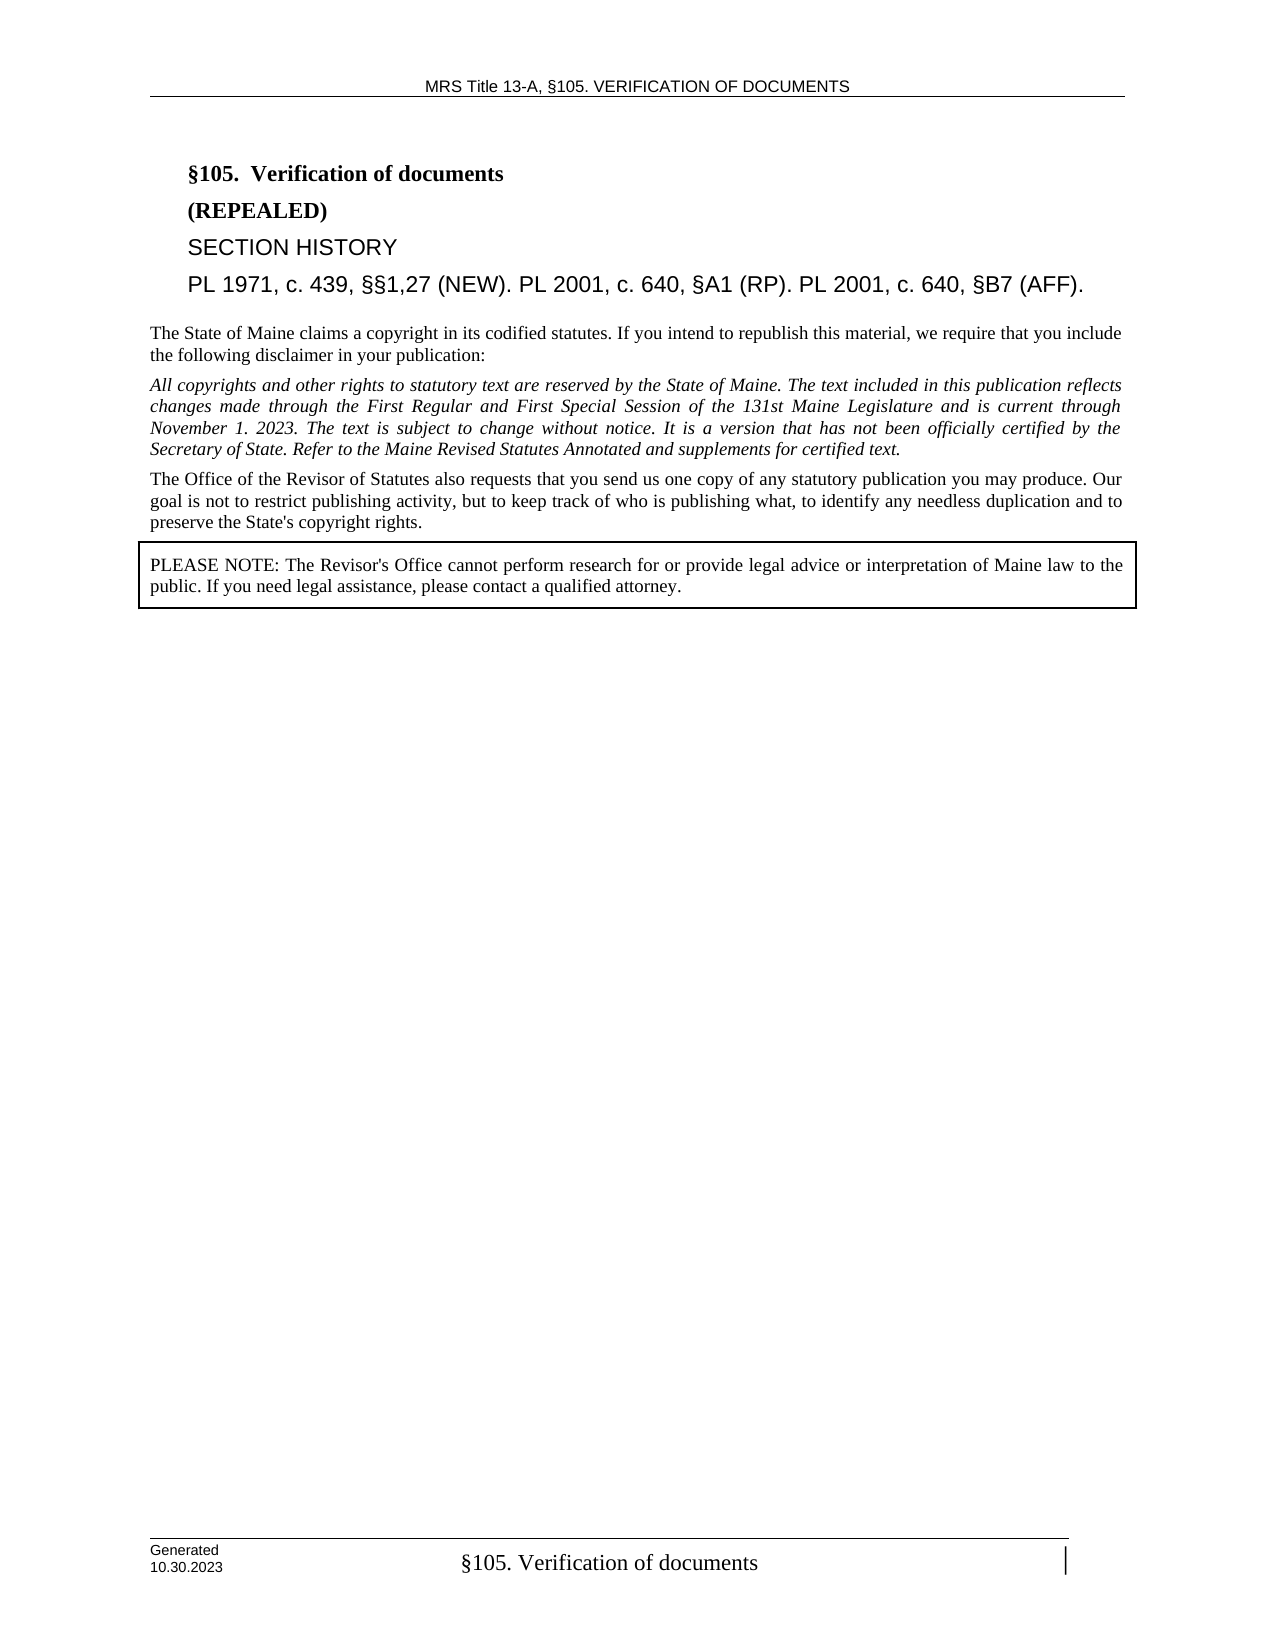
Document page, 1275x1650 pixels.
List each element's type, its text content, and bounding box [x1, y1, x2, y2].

text PLEASE NOTE: The Revisor's Office cannot perform research for or provide legal advice or interpretation of Maine law to the public. If you need legal assistance, please contact a qualified attorney. [140, 543, 1135, 607]
text The State of Maine claims a copyright in its codified statutes. If you intend to republish this material, we require that you include the following disclaimer in your publication: [150, 322, 1125, 365]
text SECTION HISTORY [187, 234, 1125, 260]
text §105. Verification of documents [187, 160, 1125, 187]
text PL 1971, c. 439, §§1,27 (NEW). PL 2001, c. 640, §A1 (RP). PL 2001, c. 640, §B7 (AFF). [187, 271, 1125, 297]
text (REPEALED) [187, 197, 1125, 223]
text The Office of the Revisor of Statutes also requests that you send us one copy of any statutory publication you may produce. Our goal is not to restrict publishing activity, but to keep track of who is publishing what, to identify any needless duplication and to preserve the State's copyright rights. [150, 468, 1125, 533]
text All copyrights and other rights to statutory text are reserved by the State of Maine. The text included in this publication reflects changes made through the First Regular and First Special Session of the 131st Maine Legislature and is current through November 1. 2023 . The text is subject to change without notice. It is a version that has not been officially certified by the Secretary of State. Refer to the Maine Revised Statutes Annotated and supplements for certified text. [150, 373, 1125, 460]
